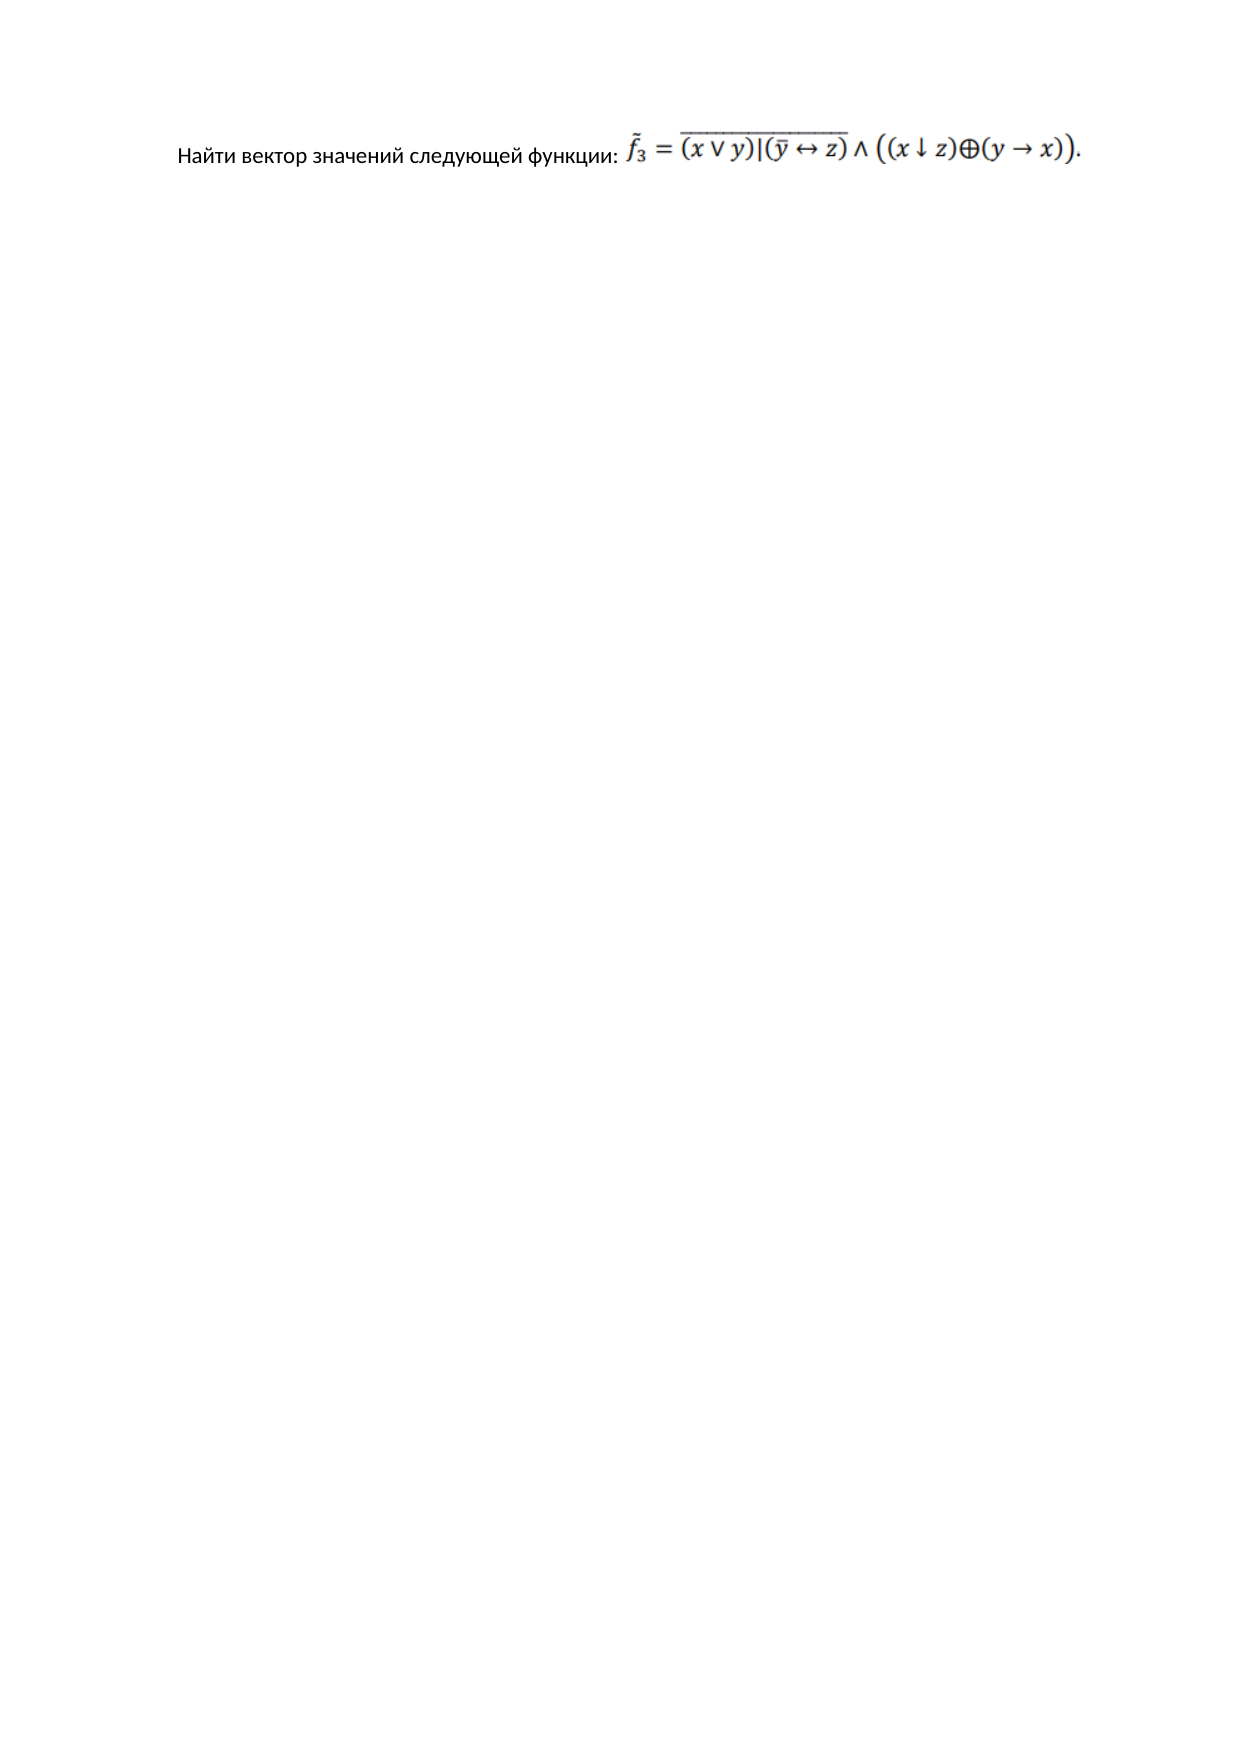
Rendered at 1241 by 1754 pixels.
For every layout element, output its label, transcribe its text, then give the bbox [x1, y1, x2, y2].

picture [624, 118, 1086, 164]
